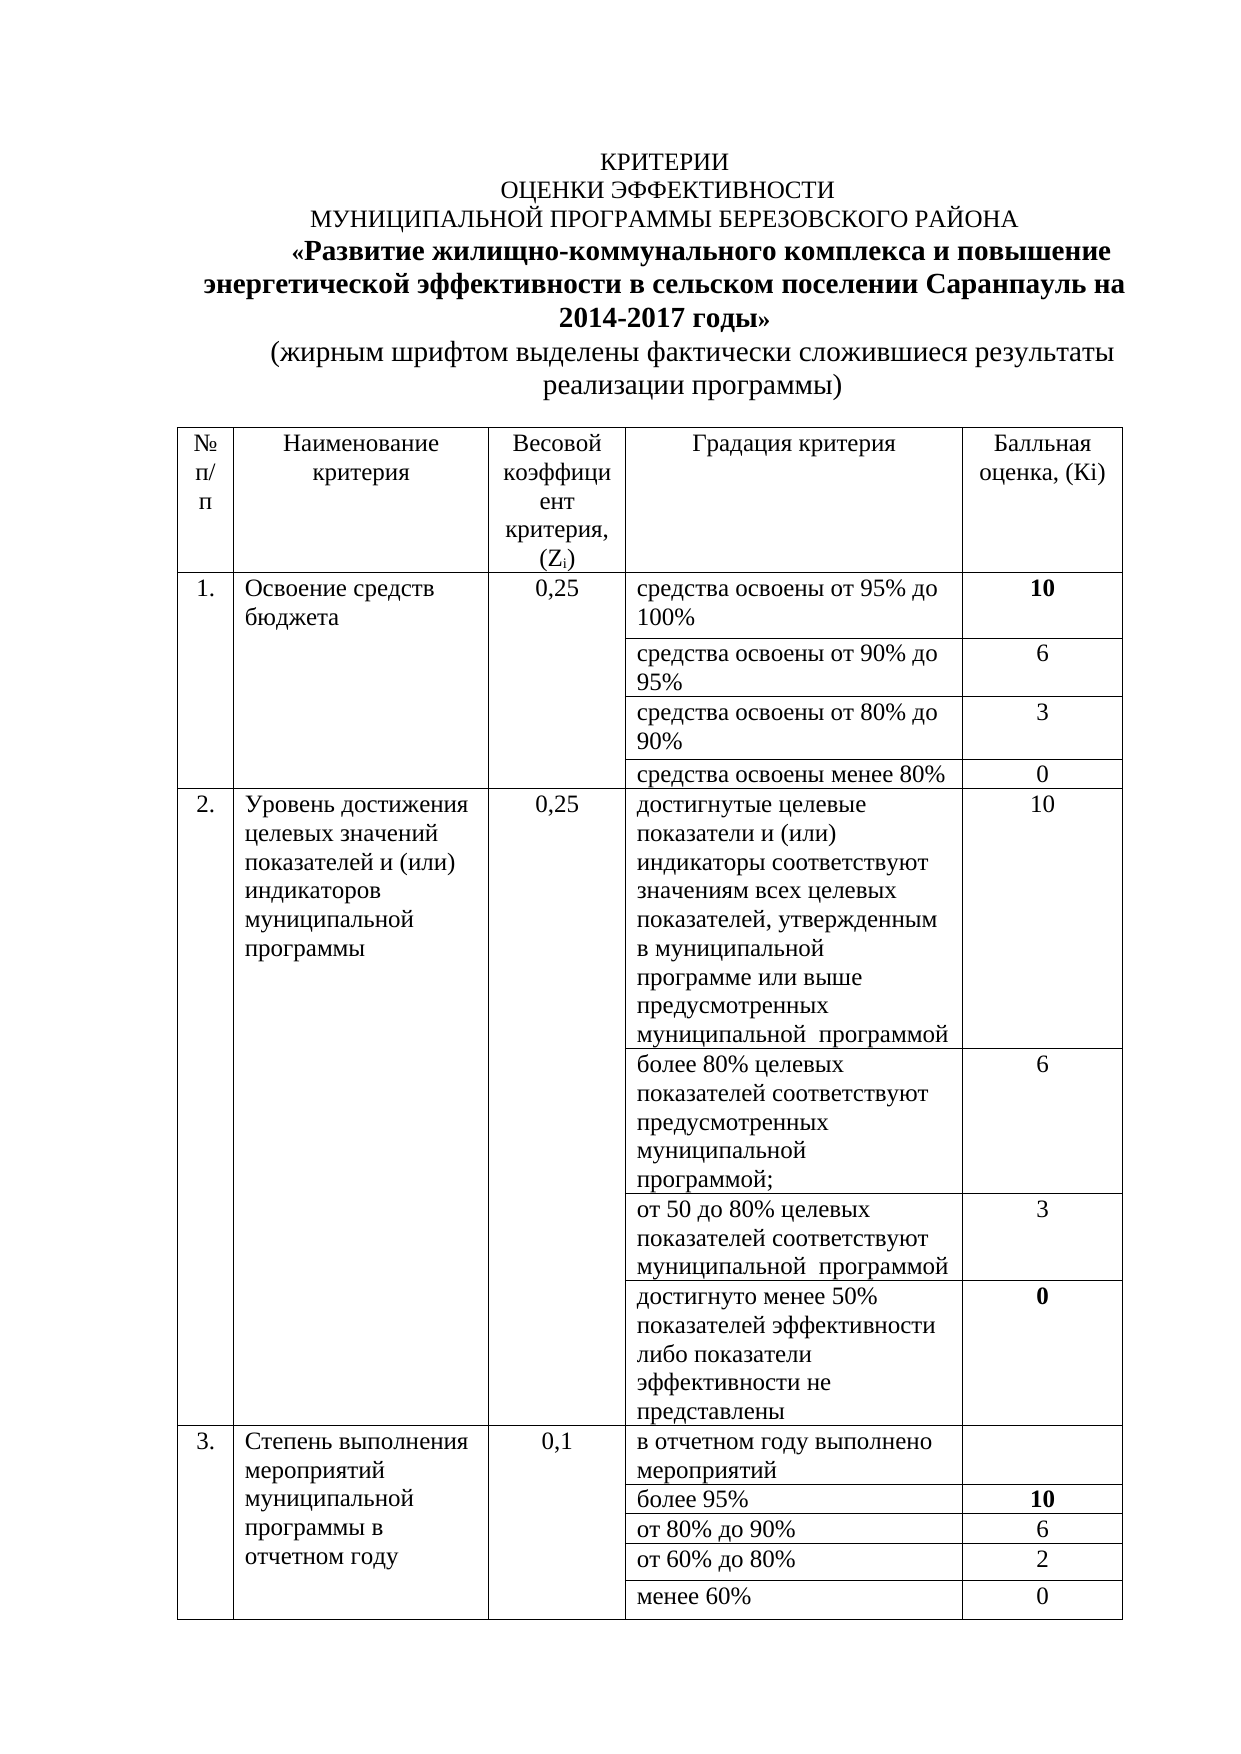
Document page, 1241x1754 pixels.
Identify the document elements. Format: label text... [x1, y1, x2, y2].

table_cell менее 60% [626, 1581, 962, 1619]
table_cell 10 [963, 1485, 1122, 1513]
table_cell средства освоены от 80% до 90% [626, 697, 962, 758]
table_cell от 50 до 80% целевых показателей соответствуют муниципальной программой [626, 1194, 962, 1280]
table_cell достигнуто менее 50% показателей эффективности либо показатели эффективности не представлены [626, 1281, 962, 1425]
table_cell 0 [963, 1281, 1122, 1425]
table_cell 3 [963, 697, 1122, 758]
table_header № п/п [178, 428, 233, 572]
table_cell 10 [963, 573, 1122, 637]
table_cell 0 [963, 760, 1122, 788]
table_cell средства освоены менее 80% [626, 760, 962, 788]
table_cell 0 [963, 1581, 1122, 1619]
table_cell более 80% целевых показателей соответствуют предусмотренных муниципальной программой; [626, 1049, 962, 1193]
table_cell от 80% до 90% [626, 1514, 962, 1543]
table_cell 6 [963, 1514, 1122, 1543]
text КРИТЕРИИ [177, 147, 1152, 176]
table_cell [963, 1426, 1122, 1483]
text реализации программы) [177, 367, 1152, 401]
table_cell 2 [963, 1544, 1122, 1580]
table_header Наименование критерия [234, 428, 488, 572]
text «Развитие жилищно-коммунального комплекса и повышение энергетической эффективности в сельском поселении Саранпауль на 2014-2017 годы» [177, 233, 1152, 334]
table_cell достигнутые целевые показатели и (или) индикаторы соответствуют значениям всех целевых показателей, утвержденным в муниципальной программе или выше предусмотренных муниципальной программой [626, 789, 962, 1048]
table_cell 6 [963, 1049, 1122, 1193]
table_cell в отчетном году выполнено мероприятий [626, 1426, 962, 1483]
table_cell 0,25 [489, 573, 625, 788]
text (жирным шрифтом выделены фактически сложившиеся результаты [177, 334, 1152, 367]
table_cell более 95% [626, 1485, 962, 1513]
table_cell 0,25 [489, 789, 625, 1425]
table_cell 3 [963, 1194, 1122, 1280]
text МУНИЦИПАЛЬНОЙ ПРОГРАММЫ БЕРЕЗОВСКОГО РАЙОНА [177, 204, 1152, 233]
table_cell средства освоены от 95% до 100% [626, 573, 962, 637]
table_header Градация критерия [626, 428, 962, 572]
table_cell 2. [178, 789, 233, 1425]
table_header Балльная оценка, (Кi) [963, 428, 1122, 572]
table_cell Уровень достижения целевых значений показателей и (или) индикаторов муниципальной программы [234, 789, 488, 1425]
table_cell 0,1 [489, 1426, 625, 1619]
table_header Весовой коэффициент критерия, (Zi) [489, 428, 625, 572]
table_cell 3. [178, 1426, 233, 1619]
table_cell Степень выполнения мероприятий муниципальной программы в отчетном году [234, 1426, 488, 1619]
table_cell 6 [963, 639, 1122, 696]
table_cell средства освоены от 90% до 95% [626, 639, 962, 696]
text ОЦЕНКИ ЭФФЕКТИВНОСТИ [177, 176, 1152, 204]
table_cell от 60% до 80% [626, 1544, 962, 1580]
table_cell 1. [178, 573, 233, 788]
table_cell 10 [963, 789, 1122, 1048]
table_cell Освоение средств бюджета [234, 573, 488, 788]
